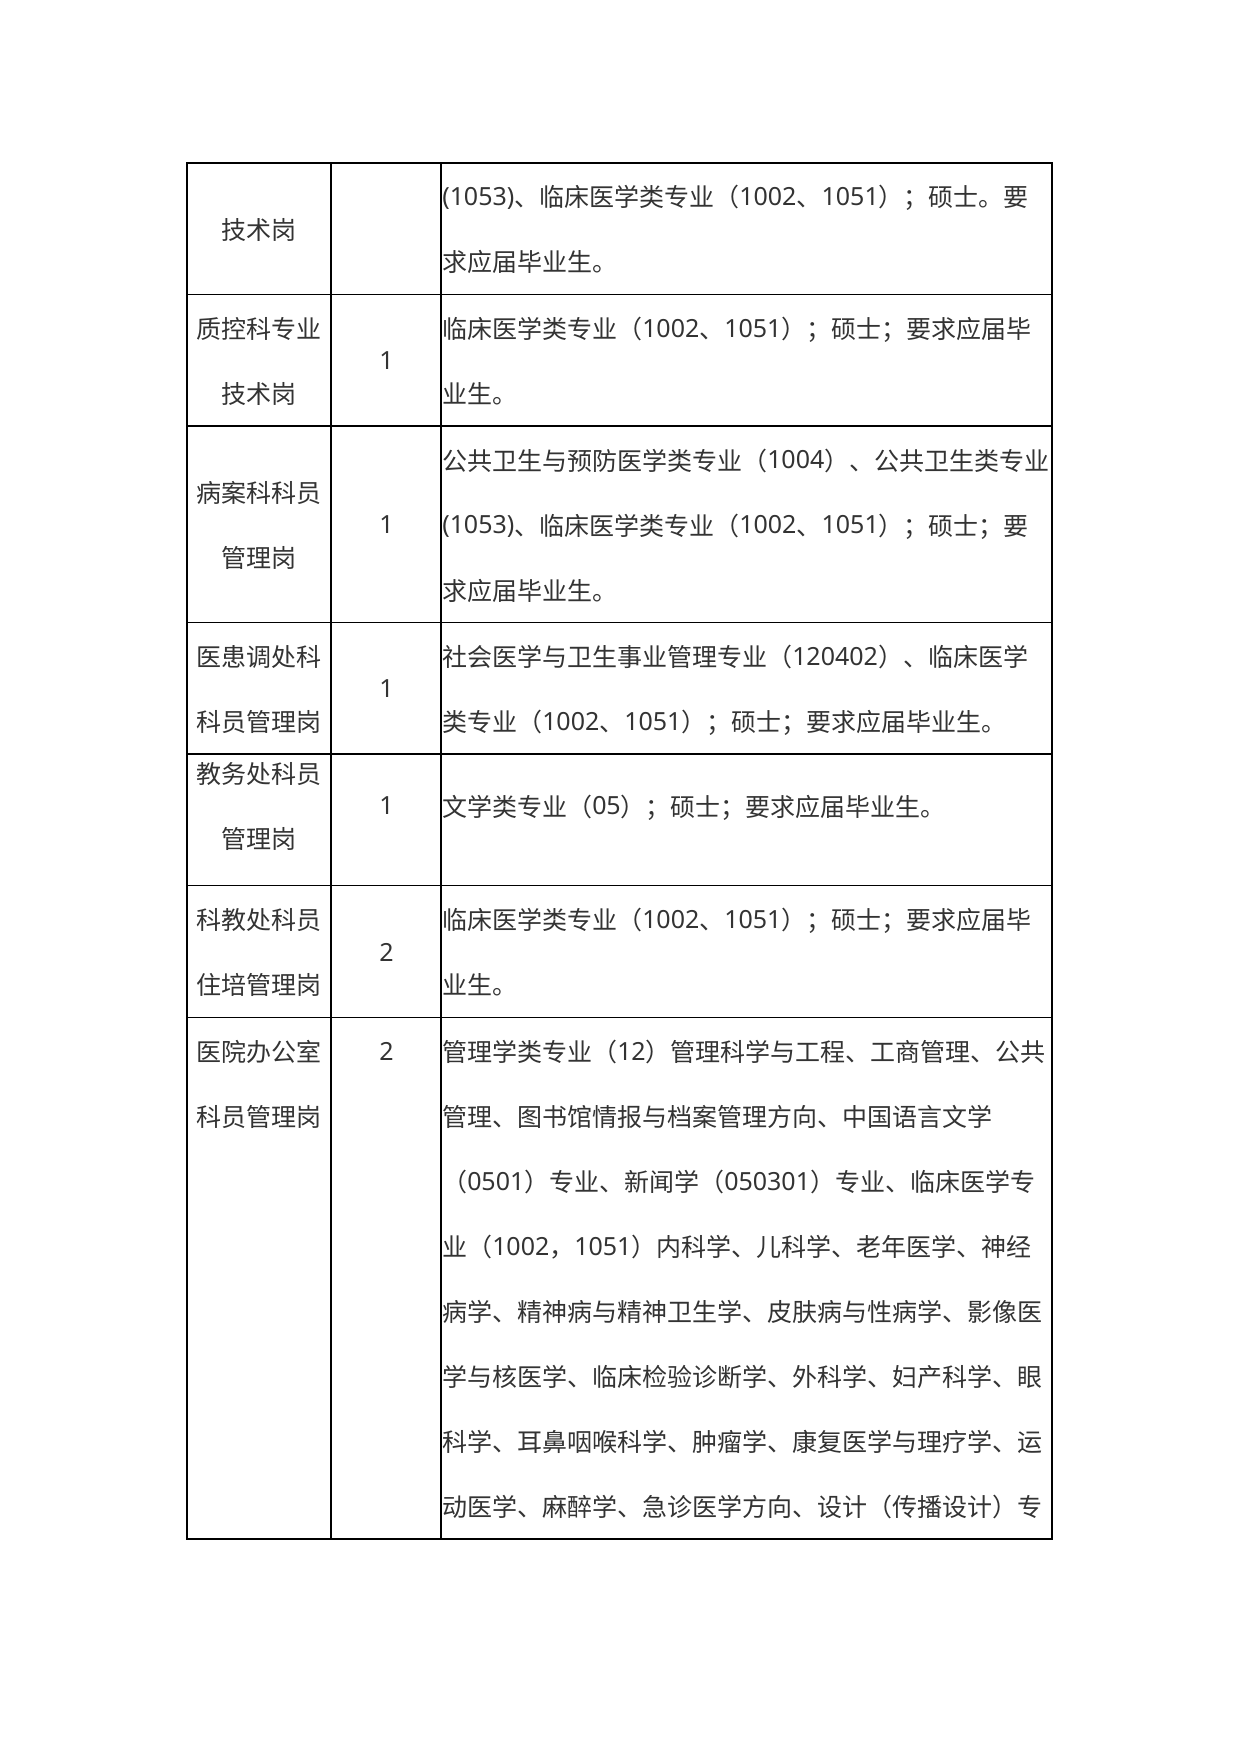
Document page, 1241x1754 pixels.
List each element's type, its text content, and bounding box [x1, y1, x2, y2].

table_cell 科教处科员住培管理岗 [188, 886, 330, 1016]
table_cell 1 [332, 427, 440, 622]
table_cell 2 [332, 1018, 440, 1538]
table_cell 医患调处科科员管理岗 [188, 623, 330, 753]
table_cell 临床医学类专业（1002、1051）；硕士；要求应届毕业生。 [442, 295, 1051, 425]
table_cell 社会医学与卫生事业管理专业（120402）、临床医学类专业（1002、1051）；硕士；要求应届毕业生。 [442, 623, 1051, 753]
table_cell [442, 1018, 1051, 1538]
table_cell 1 [332, 295, 440, 425]
table_cell 教务处科员管理岗 [188, 755, 330, 885]
table_cell 1 [332, 755, 440, 885]
table_cell 1 [332, 623, 440, 753]
table_cell 1 [332, 164, 440, 293]
table_cell 临床医学类专业（1002、1051）；硕士；要求应届毕业生。 [442, 886, 1051, 1016]
table_cell 医院办公室科员管理岗 [188, 1018, 330, 1538]
table_cell 病案科科员管理岗 [188, 427, 330, 622]
table_cell 文学类专业（05）；硕士；要求应届毕业生。 [442, 755, 1051, 885]
table_cell 2 [332, 886, 440, 1016]
table_cell 质控科专业技术岗 [188, 295, 330, 425]
table_cell 公共卫生与预防医学类专业（1004）、公共卫生类专业(1053)、临床医学类专业（1002、1051）；硕士；要求应届毕业生。 [442, 427, 1051, 622]
table_cell 医务科专业技术岗 [188, 164, 330, 293]
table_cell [442, 164, 1051, 293]
